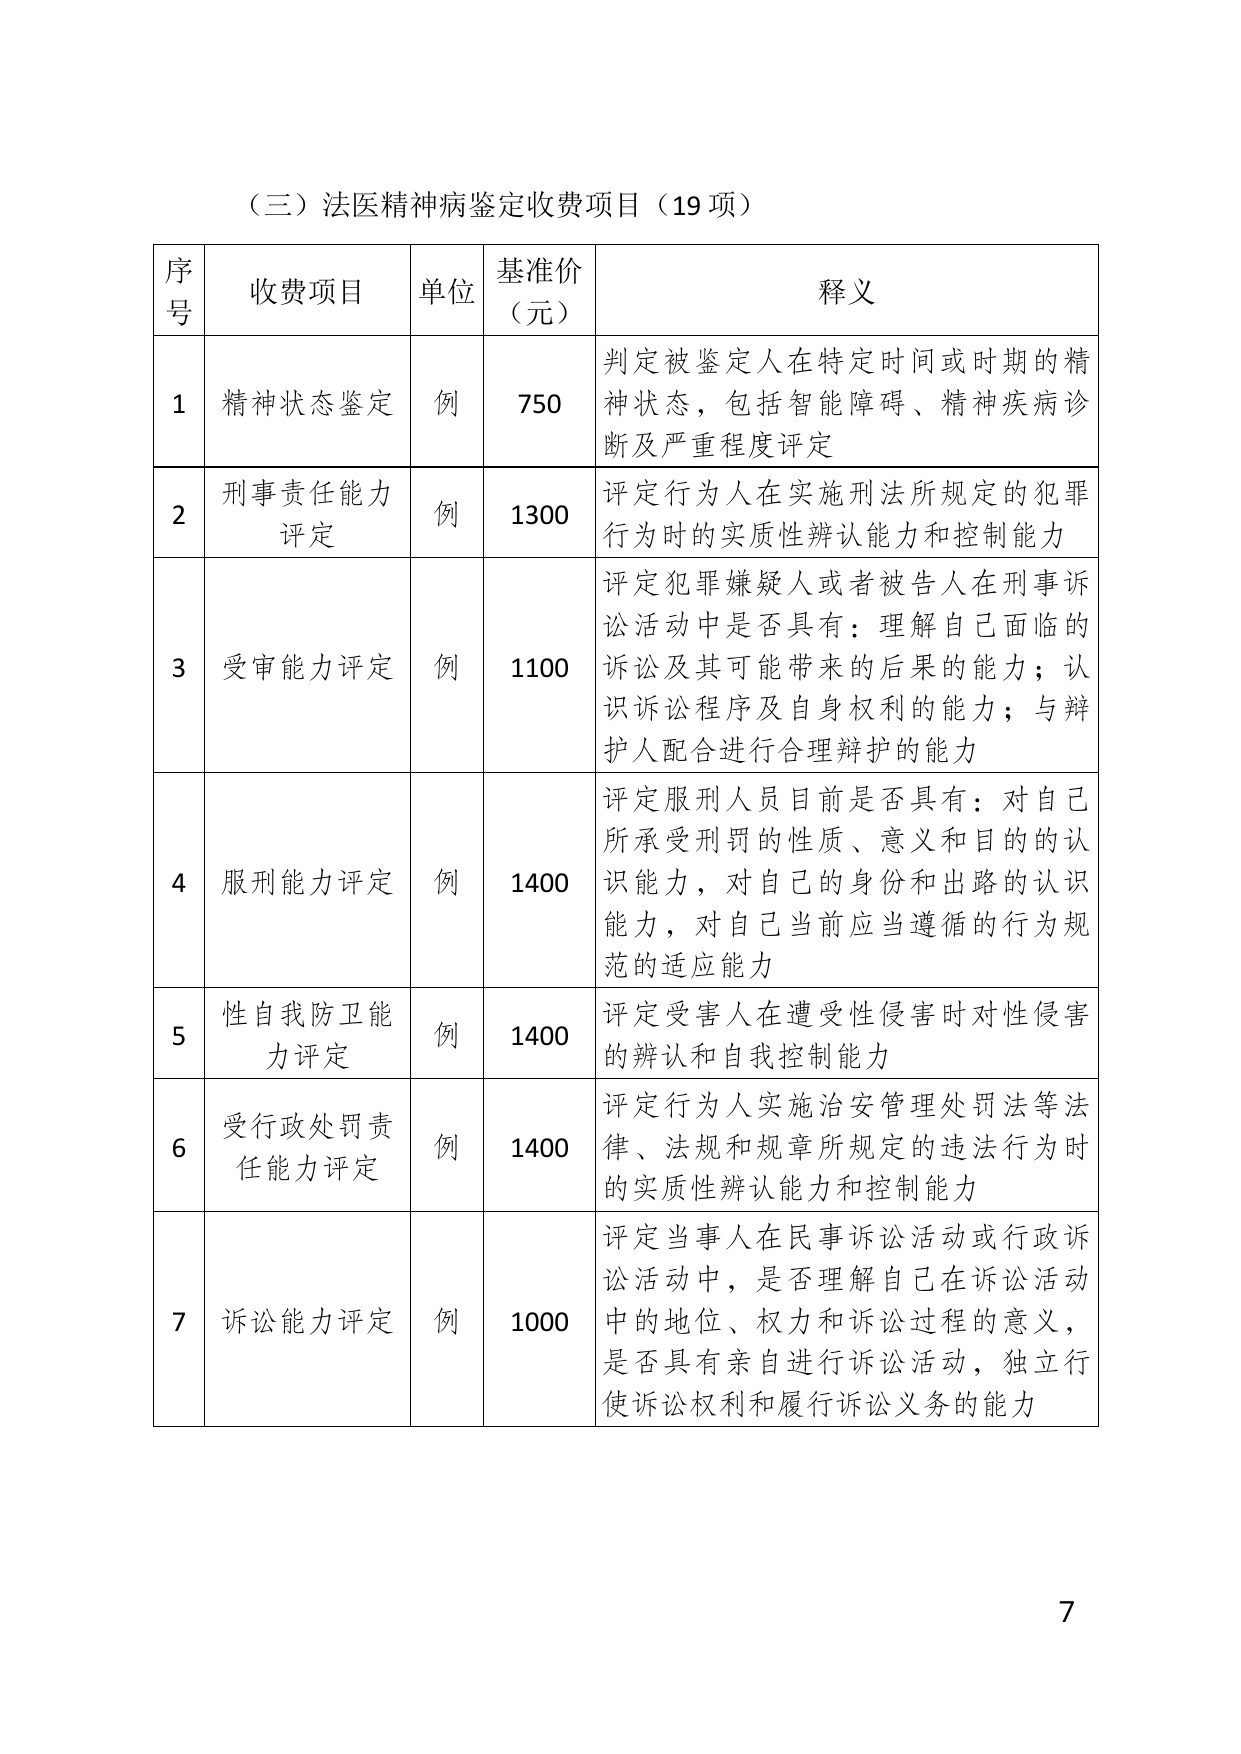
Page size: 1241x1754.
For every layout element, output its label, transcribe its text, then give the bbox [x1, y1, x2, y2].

table_cell 精神状态鉴定 [205, 336, 410, 466]
table_cell 诉讼能力评定 [205, 1212, 410, 1426]
table_cell 评定行为人在实施刑法所规定的犯罪行为时的实质性辨认能力和控制能力 [596, 468, 1098, 557]
table_header 单位 [411, 245, 483, 334]
table_cell 评定当事人在民事诉讼活动或行政诉讼活动中，是否理解自己在诉讼活动中的地位、权力和诉讼过程的意义，是否具有亲自进行诉讼活动，独立行使诉讼权利和履行诉讼义务的能力 [596, 1212, 1098, 1426]
table_cell 6 [154, 1079, 204, 1211]
table_cell 例 [411, 988, 483, 1078]
table_cell 受审能力评定 [205, 558, 410, 772]
table_cell 1400 [484, 988, 595, 1078]
table_cell 例 [411, 336, 483, 466]
table_cell 评定服刑人员目前是否具有：对自己所承受刑罚的性质、意义和目的的认识能力，对自己的身份和出路的认识能力，对自己当前应当遵循的行为规范的适应能力 [596, 773, 1098, 987]
table_cell 评定受害人在遭受性侵害时对性侵害的辨认和自我控制能力 [596, 988, 1098, 1078]
table_header 基准价 （元） [484, 245, 595, 334]
table_cell 例 [411, 773, 483, 987]
table_cell 750 [484, 336, 595, 466]
table_cell 受行政处罚责任能力评定 [205, 1079, 410, 1211]
table_cell 例 [411, 1079, 483, 1211]
table_cell 1400 [484, 773, 595, 987]
table_cell 1000 [484, 1212, 595, 1426]
table_cell 性自我防卫能力评定 [205, 988, 410, 1078]
table_cell 2 [154, 468, 204, 557]
table_cell 7 [154, 1212, 204, 1426]
table_cell 3 [154, 558, 204, 772]
table_cell 服刑能力评定 [205, 773, 410, 987]
table_cell 评定行为人实施治安管理处罚法等法律、法规和规章所规定的违法行为时的实质性辨认能力和控制能力 [596, 1079, 1098, 1211]
table_cell 刑事责任能力评定 [205, 468, 410, 557]
table_cell 例 [411, 558, 483, 772]
table_cell 4 [154, 773, 204, 987]
table_header 释义 [596, 245, 1098, 334]
table_cell 1400 [484, 1079, 595, 1211]
table_cell 例 [411, 468, 483, 557]
text （三）法医精神病鉴定收费项目（19项） [178, 167, 1074, 228]
table_cell 例 [411, 1212, 483, 1426]
table_cell 评定犯罪嫌疑人或者被告人在刑事诉讼活动中是否具有：理解自己面临的诉讼及其可能带来的后果的能力；认识诉讼程序及自身权利的能力；与辩护人配合进行合理辩护的能力 [596, 558, 1098, 772]
table_header 收费项目 [205, 245, 410, 334]
table_header 序号 [154, 245, 204, 334]
table_cell 1100 [484, 558, 595, 772]
table_cell 判定被鉴定人在特定时间或时期的精神状态，包括智能障碍、精神疾病诊断及严重程度评定 [596, 336, 1098, 466]
table_cell 1300 [484, 468, 595, 557]
table_cell 1 [154, 336, 204, 466]
table_cell 5 [154, 988, 204, 1078]
